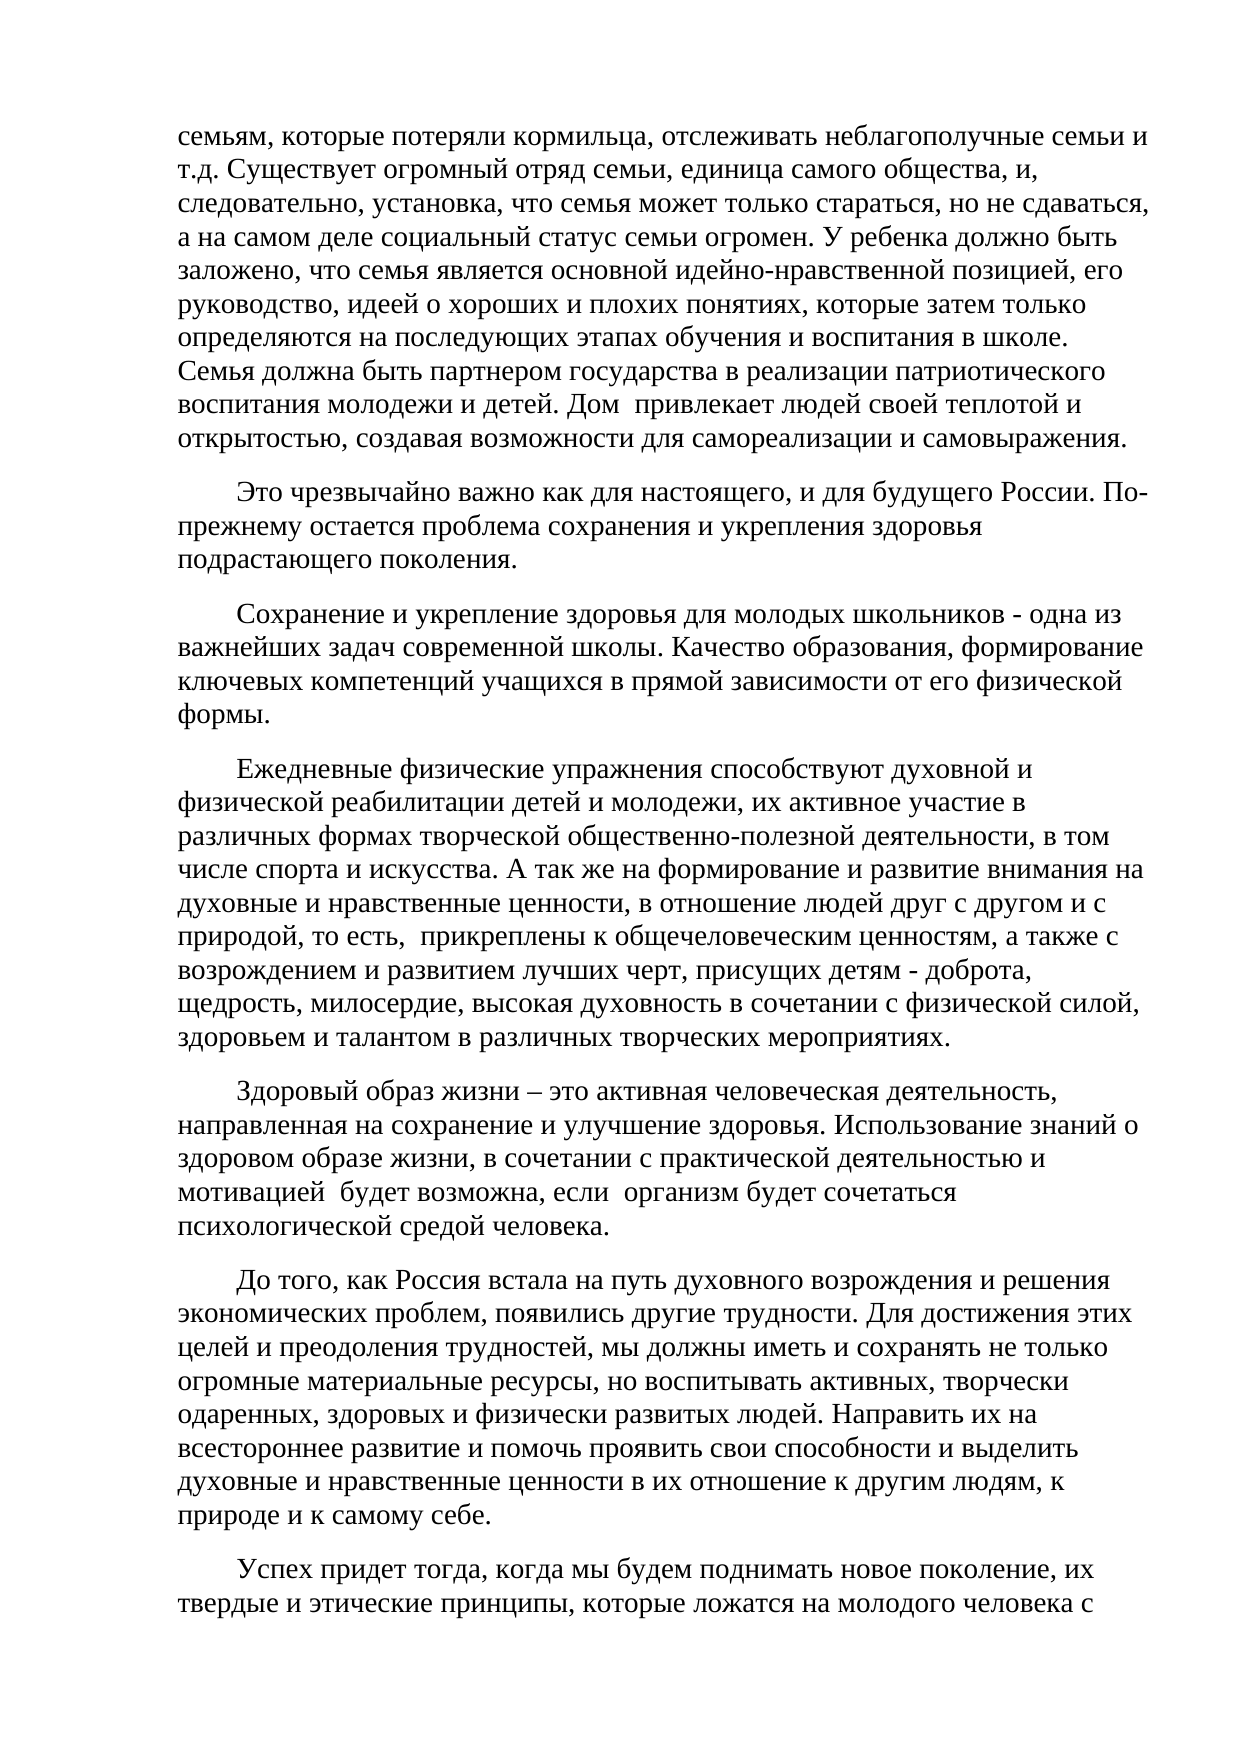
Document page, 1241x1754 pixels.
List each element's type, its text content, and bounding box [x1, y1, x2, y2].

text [177, 118, 1152, 453]
text Здоровый образ жизни – это активная человеческая деятельность, направленная на сохранение и улучшение здоровья. Использование знаний о здоровом образе жизни, в сочетании с практической деятельностью и мотивацией будет возможна, если организм будет сочетаться психологической средой человека. [177, 1073, 1152, 1241]
text Ежедневные физические упражнения способствуют духовной и физической реабилитации детей и молодежи, их активное участие в различных формах творческой общественно-полезной деятельности, в том числе спорта и искусства. А так же на формирование и развитие внимания на духовные и нравственные ценности, в отношение людей друг с другом и с природой, то есть, прикреплены к общечеловеческим ценностям, а также с возрождением и развитием лучших черт, присущих детям - доброта, щедрость, милосердие, высокая духовность в сочетании с физической силой, здоровьем и талантом в различных творческих мероприятиях. [177, 751, 1152, 1053]
text Это чрезвычайно важно как для настоящего, и для будущего России. По-прежнему остается проблема сохранения и укрепления здоровья подрастающего поколения. [177, 474, 1152, 575]
text Сохранение и укрепление здоровья для молодых школьников - одна из важнейших задач современной школы. Качество образования, формирование ключевых компетенций учащихся в прямой зависимости от его физической формы. [177, 596, 1152, 730]
text До того, как Россия встала на путь духовного возрождения и решения экономических проблем, появились другие трудности. Для достижения этих целей и преодоления трудностей, мы должны иметь и сохранять не только огромные материальные ресурсы, но воспитывать активных, творчески одаренных, здоровых и физически развитых людей. Направить их на всестороннее развитие и помочь проявить свои способности и выделить духовные и нравственные ценности в их отношение к другим людям, к природе и к самому себе. [177, 1262, 1152, 1530]
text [177, 1551, 1152, 1618]
